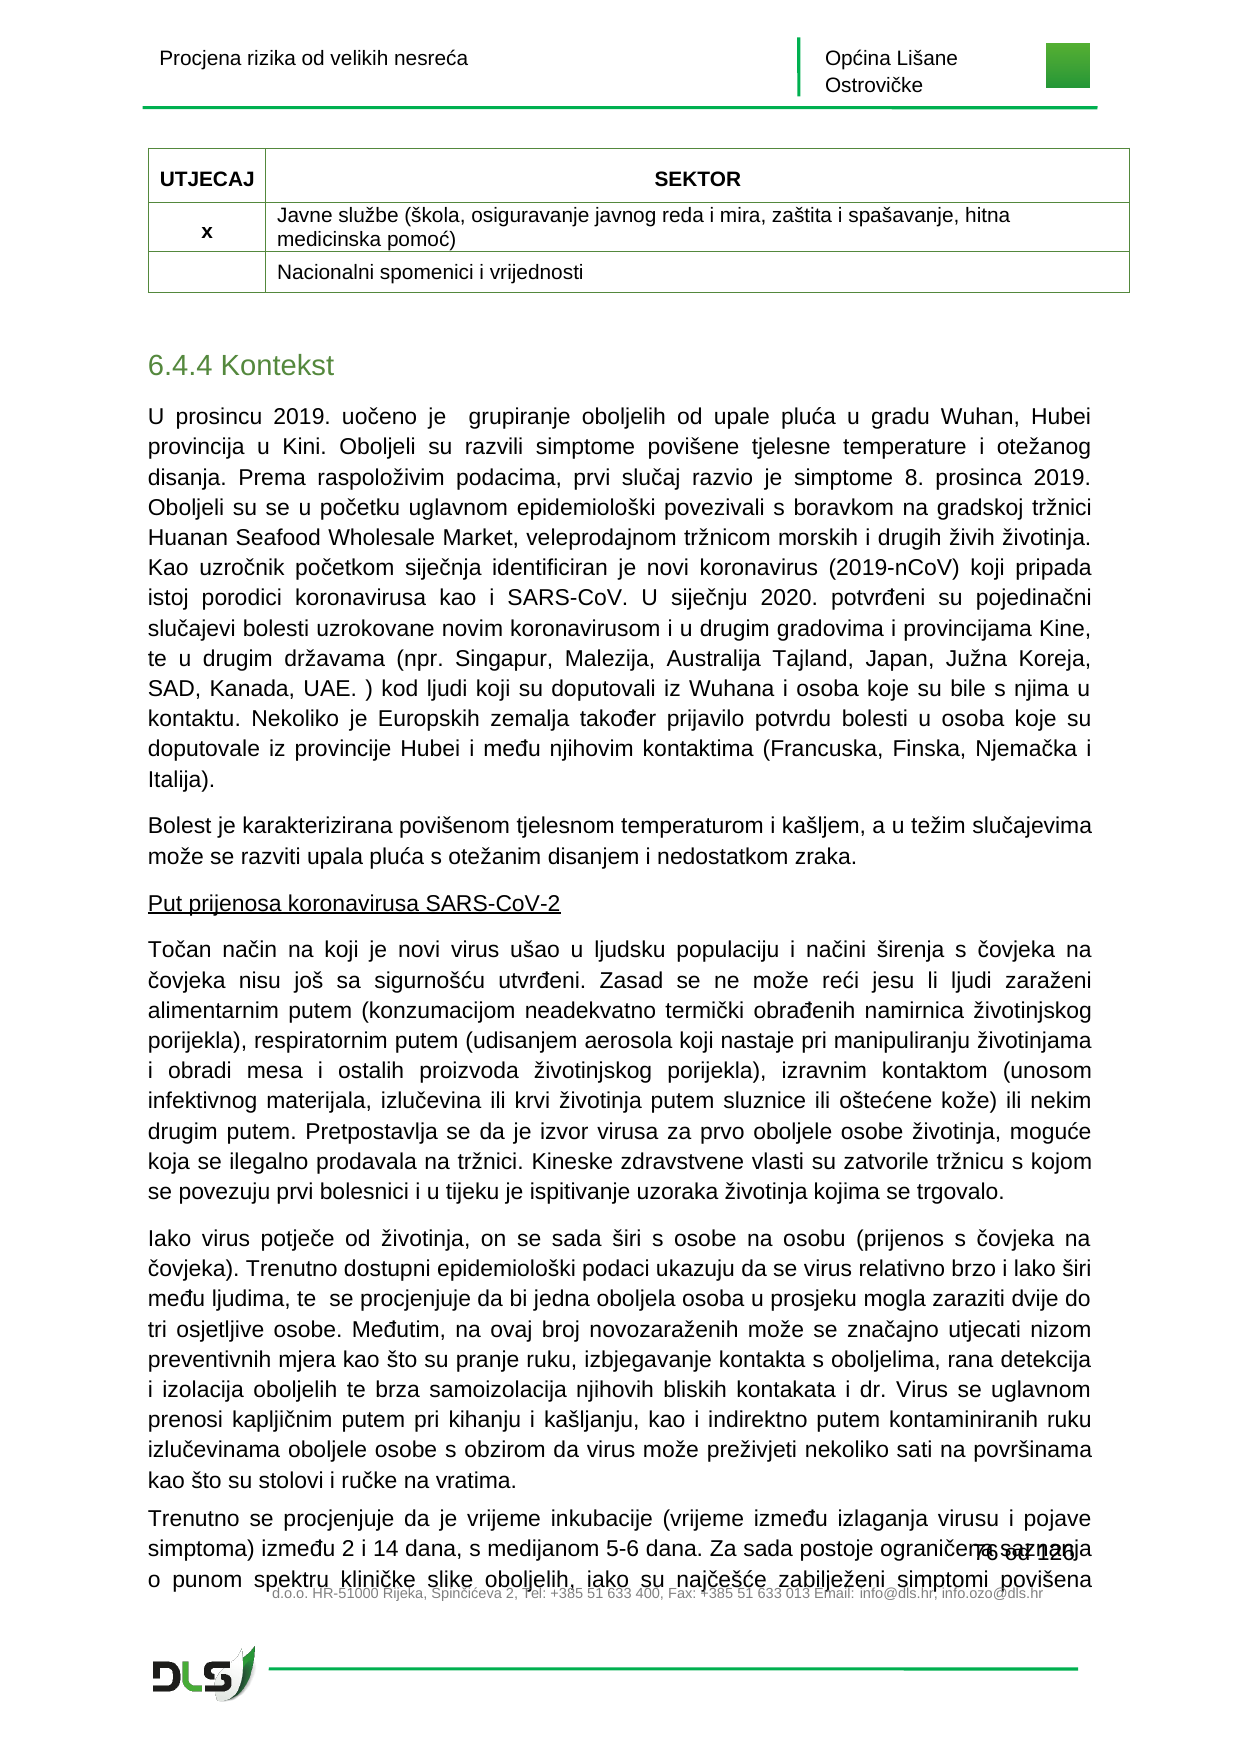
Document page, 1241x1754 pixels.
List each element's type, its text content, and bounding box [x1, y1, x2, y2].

text U prosincu 2019. uočeno je grupiranje oboljelih od upale pluća u gradu Wuhan, Hubei provincija u Kini. Oboljeli su razvili simptome povišene tjelesne temperature i otežanog disanja. Prema raspoloživim podacima, prvi slučaj razvio je simptome 8. prosinca 2019. Oboljeli su se u početku uglavnom epidemiološki povezivali s boravkom na gradskoj tržnici Huanan Seafood Wholesale Market, veleprodajnom tržnicom morskih i drugih živih životinja. Kao uzročnik početkom siječnja identificiran je novi koronavirus (2019-nCoV) koji pripada istoj porodici koronavirusa kao i SARS-CoV. U siječnju 2020. potvrđeni su pojedinačni slučajevi bolesti uzrokovane novim koronavirusom i u drugim gradovima i provincijama Kine, te u drugim državama (npr. Singapur, Malezija, Australija Tajland, Japan, Južna Koreja, SAD, Kanada, UAE. ) kod ljudi koji su doputovali iz Wuhana i osoba koje su bile s njima u kontaktu. Nekoliko je Europskih zemalja također prijavilo potvrdu bolesti u osoba koje su doputovale iz provincije Hubei i među njihovim kontaktima (Francuska, Finska, Njemačka i Italija). [148, 403, 1092, 792]
text Iako virus potječe od životinja, on se sada širi s osobe na osobu (prijenos s čovjeka na čovjeka). Trenutno dostupni epidemiološki podaci ukazuju da se virus relativno brzo i lako širi među ljudima, te se procjenjuje da bi jedna oboljela osoba u prosjeku mogla zaraziti dvije do tri osjetljive osobe. Međutim, na ovaj broj novozaraženih može se značajno utjecati nizom preventivnih mjera kao što su pranje ruku, izbjegavanje kontakta s oboljelima, rana detekcija i izolacija oboljelih te brza samoizolacija njihovih bliskih kontakata i dr. Virus se uglavnom prenosi kapljičnim putem pri kihanju i kašljanju, kao i indirektno putem kontaminiranih ruku izlučevinama oboljele osobe s obzirom da virus može preživjeti nekoliko sati na površinama kao što su stolovi i ručke na vratima. [148, 1225, 1092, 1493]
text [148, 1505, 1092, 1592]
text 6.4.4 Kontekst [148, 348, 1092, 381]
picture [150, 1643, 257, 1704]
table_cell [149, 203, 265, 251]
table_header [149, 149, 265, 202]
text Točan način na koji je novi virus ušao u ljudsku populaciju i načini širenja s čovjeka na čovjeka nisu još sa sigurnošću utvrđeni. Zasad se ne može reći jesu li ljudi zaraženi alimentarnim putem (konzumacijom neadekvatno termički obrađenih namirnica životinjskog porijekla), respiratornim putem (udisanjem aerosola koji nastaje pri manipuliranju životinjama i obradi mesa i ostalih proizvoda životinjskog porijekla), izravnim kontaktom (unosom infektivnog materijala, izlučevina ili krvi životinja putem sluznice ili oštećene kože) ili nekim drugim putem. Pretpostavlja se da je izvor virusa za prvo oboljele osobe životinja, moguće koja se ilegalno prodavala na tržnici. Kineske zdravstvene vlasti su zatvorile tržnicu s kojom se povezuju prvi bolesnici i u tijeku je ispitivanje uzoraka životinja kojima se trgovalo. [148, 936, 1092, 1204]
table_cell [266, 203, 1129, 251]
text Put prijenosa koronavirusa SARS-CoV-2 [148, 889, 1092, 916]
text Bolest je karakterizirana povišenom tjelesnom temperaturom i kašljem, a u težim slučajevima može se razviti upala pluća s otežanim disanjem i nedostatkom zraka. [148, 812, 1092, 869]
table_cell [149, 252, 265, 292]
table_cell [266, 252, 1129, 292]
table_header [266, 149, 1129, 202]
picture [1044, 41, 1091, 89]
